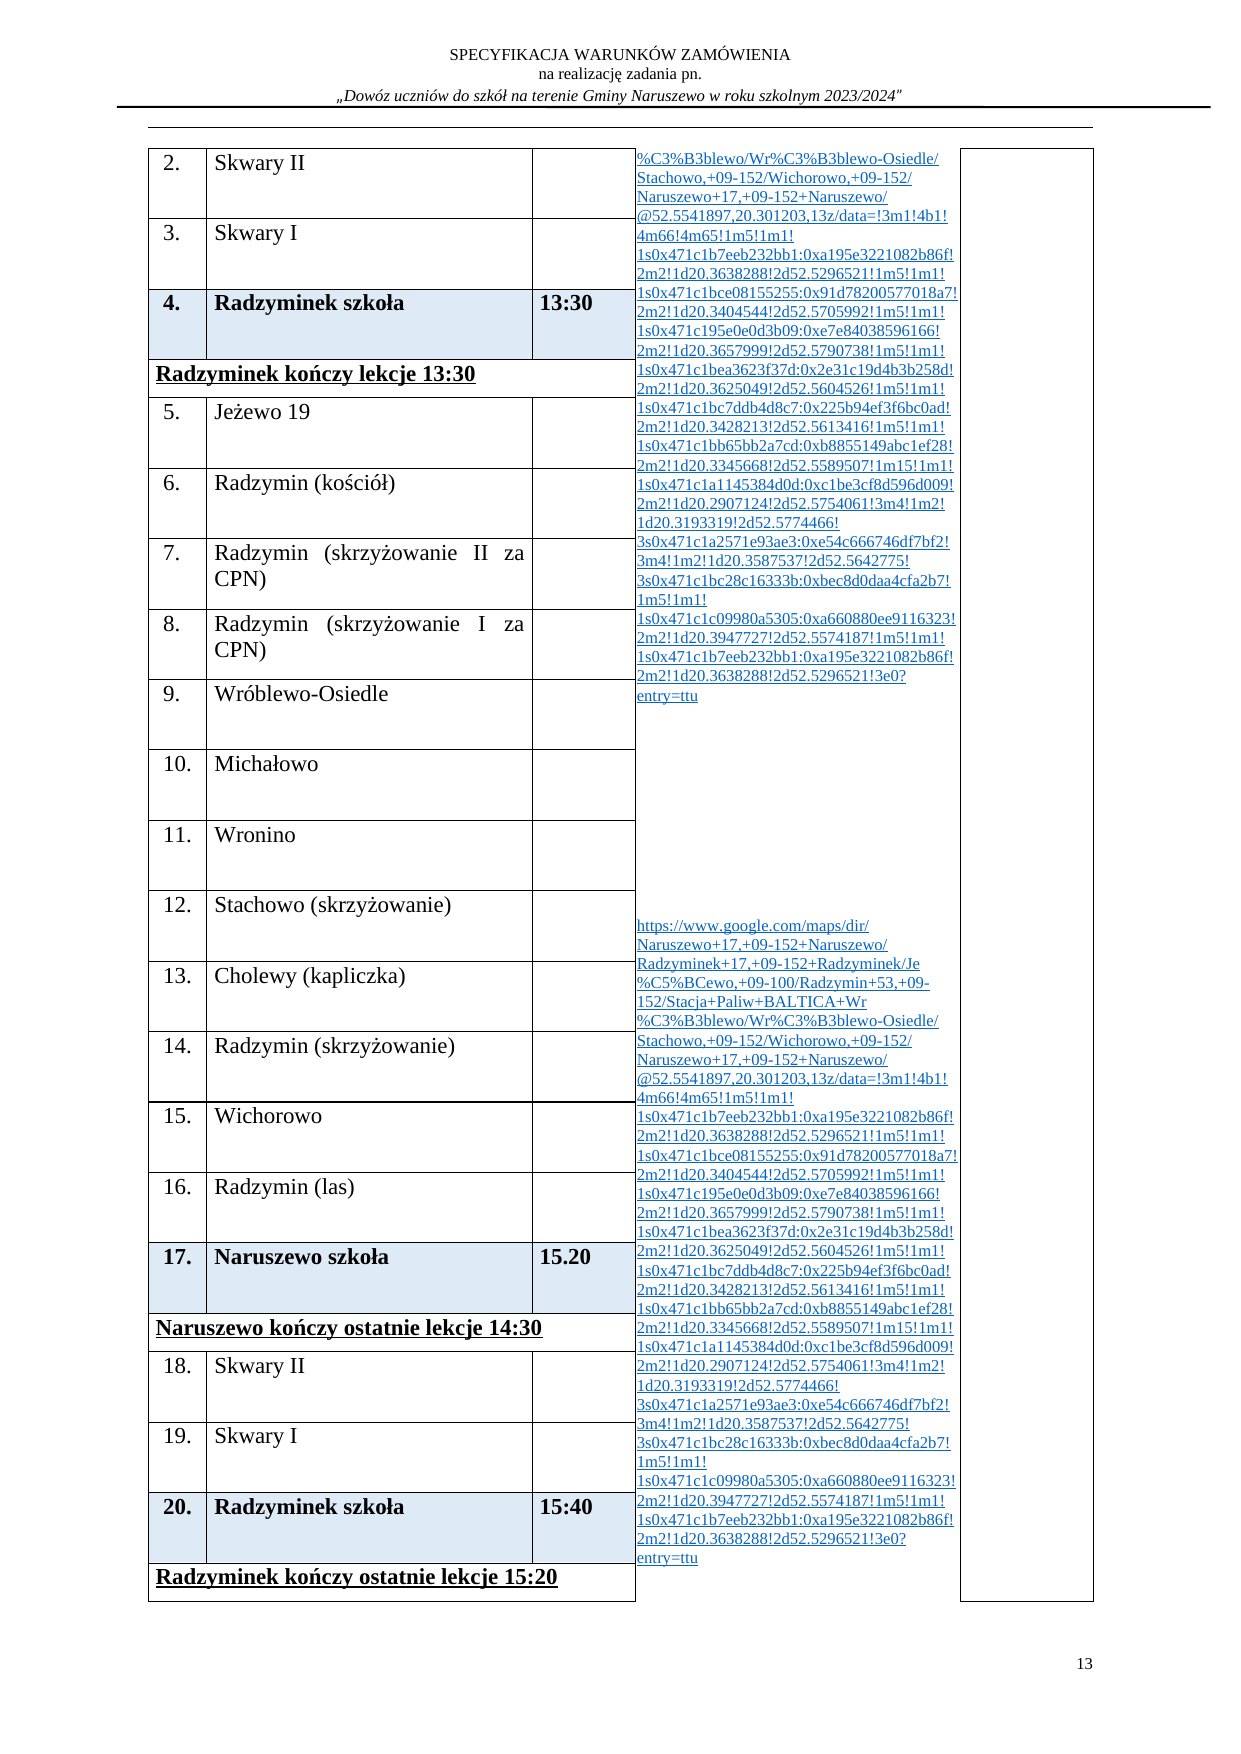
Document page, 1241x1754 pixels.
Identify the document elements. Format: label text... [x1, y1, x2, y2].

table_cell [149, 891, 206, 961]
table_cell [149, 1173, 206, 1242]
table_cell [533, 610, 635, 679]
table_cell [533, 1173, 635, 1242]
table_cell [533, 539, 635, 608]
table_cell [149, 219, 206, 288]
table_cell [533, 962, 635, 1031]
table_cell Radzymin (skrzyżowanie I za CPN) [207, 610, 532, 679]
table_cell [149, 1103, 206, 1172]
table_cell Wróblewo-Osiedle [207, 680, 532, 749]
table_cell [533, 680, 635, 749]
table_cell [149, 539, 206, 608]
table_cell [149, 290, 206, 359]
table_cell [533, 219, 635, 288]
table_cell [149, 750, 206, 820]
table_cell Skwary I [207, 1423, 532, 1492]
table_cell [149, 821, 206, 890]
table_cell 13:30 [533, 290, 635, 359]
table_cell [149, 1423, 206, 1492]
table_cell [149, 1243, 206, 1313]
table_cell [533, 1103, 635, 1172]
table_cell [149, 398, 206, 468]
table_cell Radzyminek szkoła [207, 1493, 532, 1562]
table_cell [533, 469, 635, 538]
table_cell [533, 891, 635, 961]
table_cell Radzymin (kościół) [207, 469, 532, 538]
table_cell Skwary II [207, 1352, 532, 1422]
table_cell [149, 1493, 206, 1562]
table_cell Radzymin (skrzyżowanie) [207, 1032, 532, 1101]
table_cell Radzyminek kończy ostatnie lekcje 15:20 [149, 1564, 635, 1601]
table_cell [149, 1032, 206, 1101]
table_cell Cholewy (kapliczka) [207, 962, 532, 1031]
table_cell [149, 1352, 206, 1422]
table_cell 15:40 [533, 1493, 635, 1562]
table_cell 15.20 [533, 1243, 635, 1313]
table_cell [533, 750, 635, 820]
table_cell Radzymin (skrzyżowanie II za CPN) [207, 539, 532, 608]
table_cell Stachowo (skrzyżowanie) [207, 891, 532, 961]
table_cell Radzyminek szkoła [207, 290, 532, 359]
table_cell Jeżewo 19 [207, 398, 532, 468]
table_cell [149, 149, 206, 218]
table_cell [533, 398, 635, 468]
table_cell Michałowo [207, 750, 532, 820]
table_cell [149, 680, 206, 749]
table_cell [533, 149, 635, 218]
table_cell Naruszewo szkoła [207, 1243, 532, 1313]
table_cell Naruszewo kończy ostatnie lekcje 14:30 [149, 1314, 635, 1351]
table_cell [533, 821, 635, 890]
table_cell Wichorowo [207, 1103, 532, 1172]
table_cell [533, 1423, 635, 1492]
table_cell [149, 469, 206, 538]
table_cell Skwary I [207, 219, 532, 288]
table_cell [533, 1352, 635, 1422]
table_cell [149, 610, 206, 679]
table_cell Skwary II [207, 149, 532, 218]
table_cell Radzymin (las) [207, 1173, 532, 1242]
table_cell [149, 962, 206, 1031]
table_cell Radzyminek kończy lekcje 13:30 [149, 360, 635, 397]
table_cell [533, 1032, 635, 1101]
table_cell Wronino [207, 821, 532, 890]
